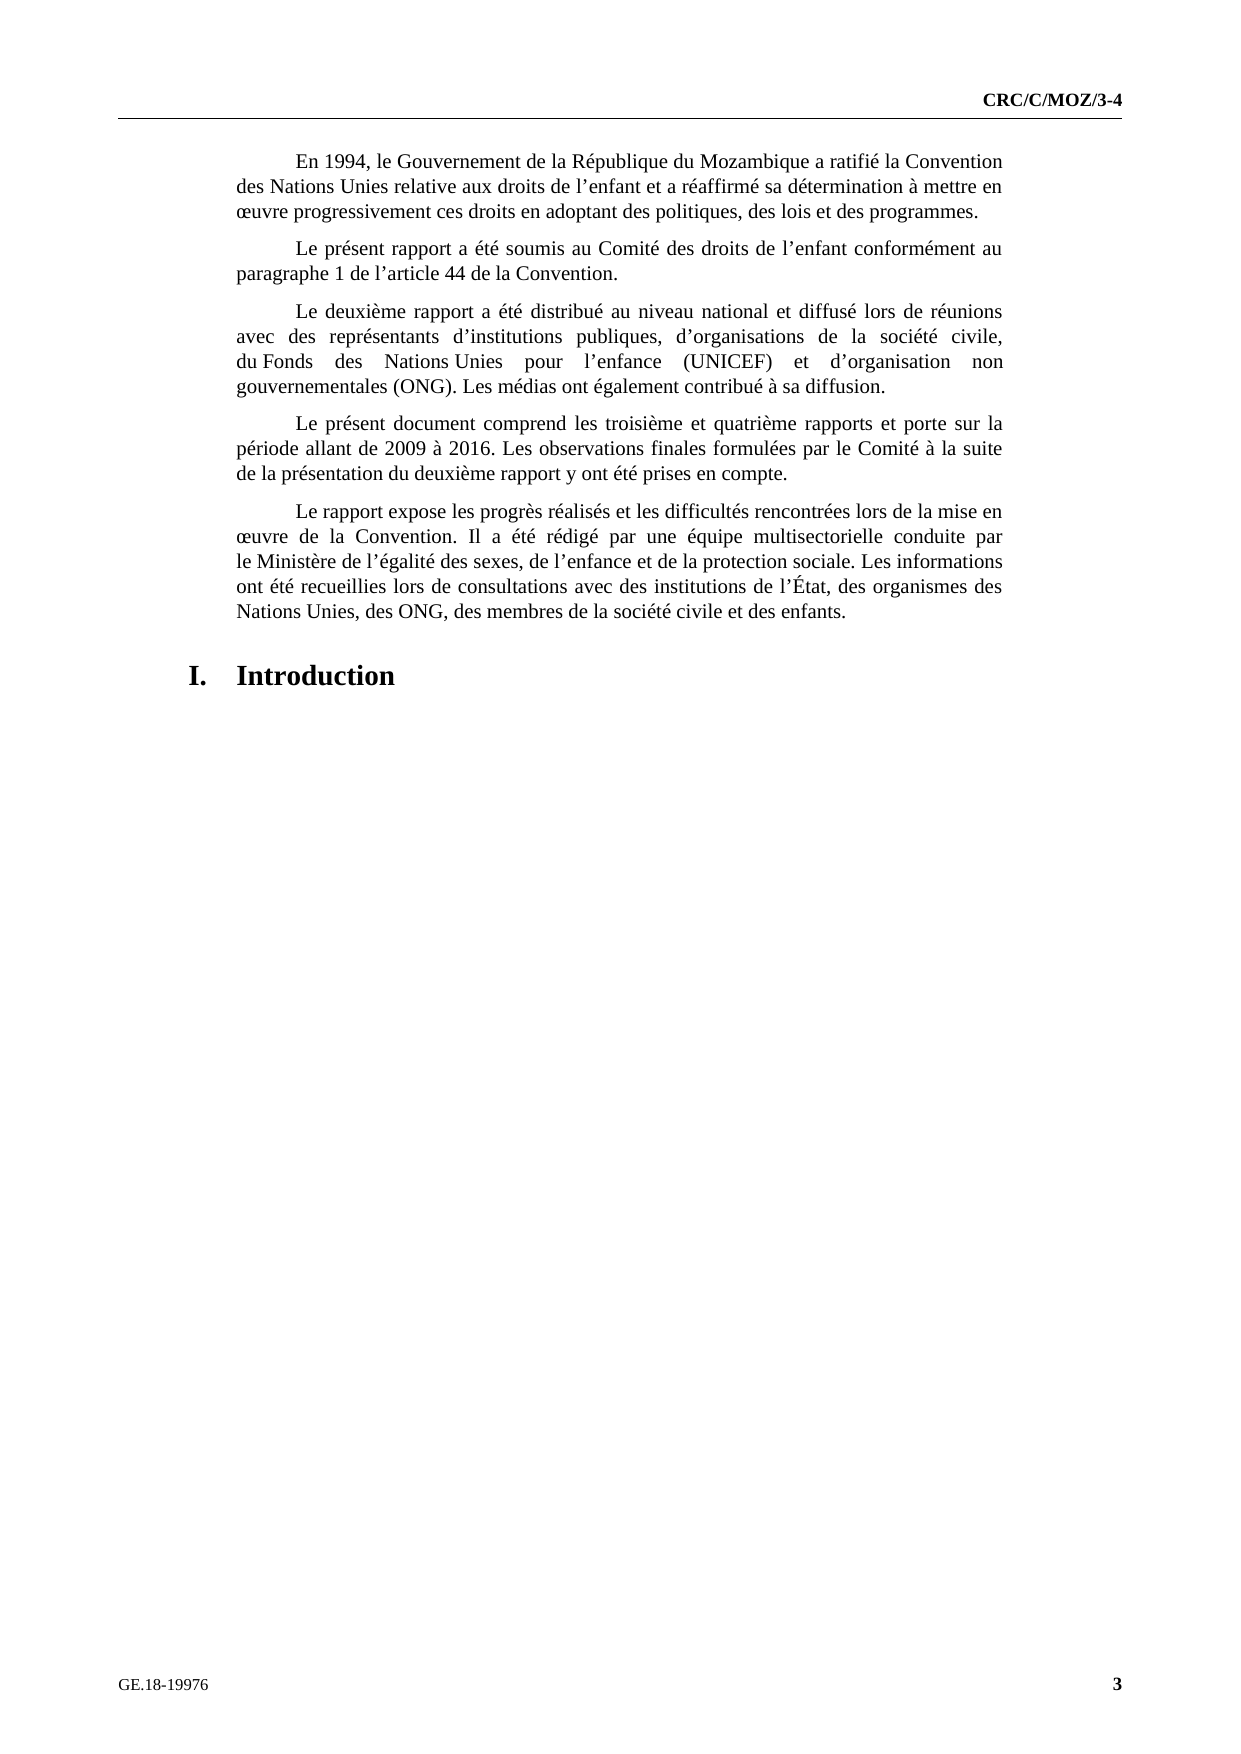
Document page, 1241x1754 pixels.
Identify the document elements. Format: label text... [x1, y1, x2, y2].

text I. Introduction [118, 660, 1004, 691]
text Le rapport expose les progrès réalisés et les difficultés rencontrées lors de la mise en œuvre de la Convention. Il a été rédigé par une équipe multisectorielle conduite par le Ministère de l’égalité des sexes, de l’enfance et de la protection sociale. Les informations ont été recueillies lors de consultations avec des institutions de l’État, des organismes des Nations Unies, des ONG, des membres de la société civile et des enfants. [236, 498, 1004, 623]
text Le présent rapport a été soumis au Comité des droits de l’enfant conformément au paragraphe 1 de l’article 44 de la Convention. [236, 235, 1004, 285]
text En 1994, le Gouvernement de la République du Mozambique a ratifié la Convention des Nations Unies relative aux droits de l’enfant et a réaffirmé sa détermination à mettre en œuvre progressivement ces droits en adoptant des politiques, des lois et des programmes. [236, 148, 1004, 223]
text Le deuxième rapport a été distribué au niveau national et diffusé lors de réunions avec des représentants d’institutions publiques, d’organisations de la société civile, du Fonds des Nations Unies pour l’enfance (UNICEF) et d’organisation non gouvernementales (ONG). Les médias ont également contribué à sa diffusion. [236, 298, 1004, 398]
text Le présent document comprend les troisième et quatrième rapports et porte sur la période allant de 2009 à 2016. Les observations finales formulées par le Comité à la suite de la présentation du deuxième rapport y ont été prises en compte. [236, 410, 1004, 485]
